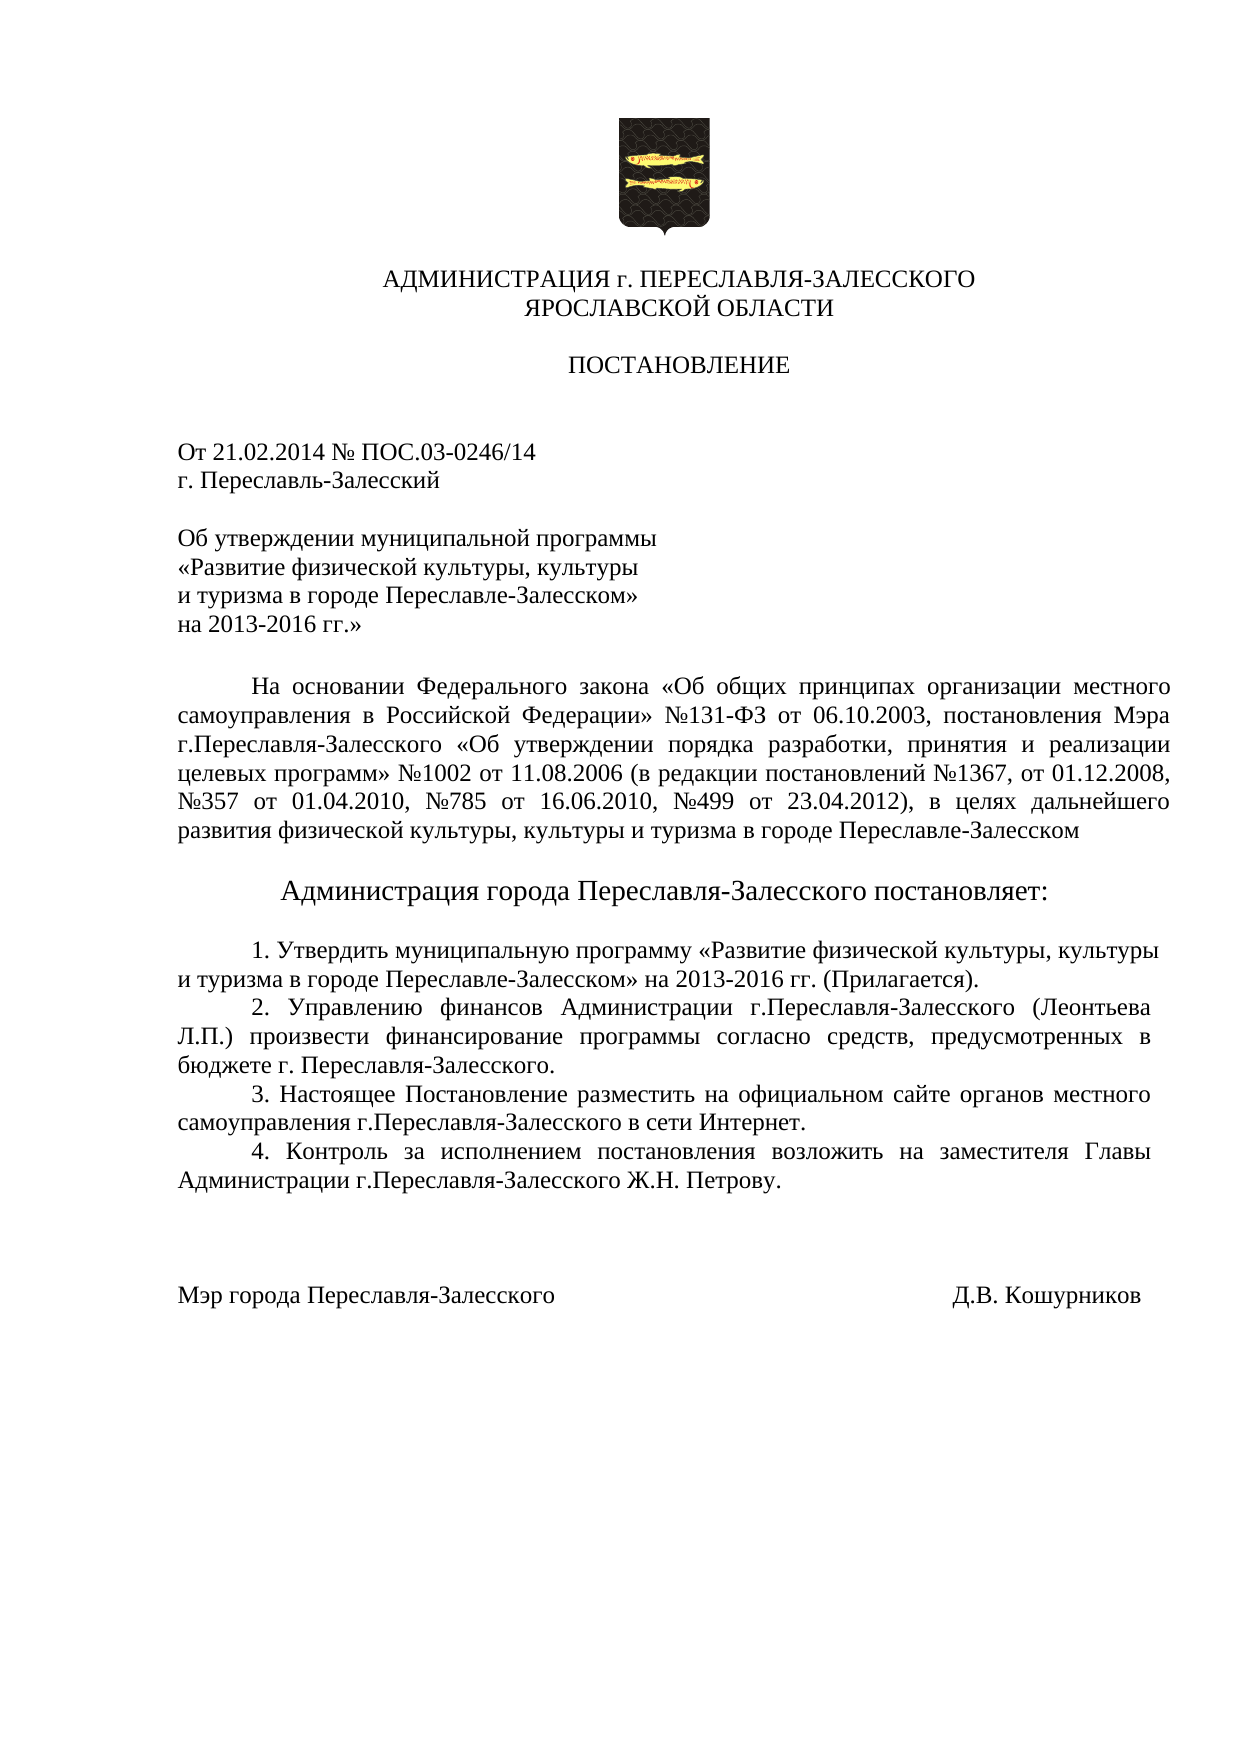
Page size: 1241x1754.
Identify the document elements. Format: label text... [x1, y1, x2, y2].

text 1. Утвердить муниципальную программу «Развитие физической культуры, культуры [177, 935, 1171, 964]
text «Развитие физической культуры, культуры [177, 552, 1171, 580]
text ЯРОСЛАВСКОЙ ОБЛАСТИ [207, 293, 1152, 322]
text 2. Управлению финансов Администрации г.Переславля-Залесского (Леонтьева Л.П.) произвести финансирование программы согласно средств, предусмотренных в бюджете г. Переславля-Залесского. [177, 992, 1152, 1079]
text ПОСТАНОВЛЕНИЕ [207, 350, 1152, 379]
text 3. Настоящее Постановление разместить на официальном сайте органов местного самоуправления г.Переславля-Залесского в сети Интернет. [177, 1079, 1152, 1136]
text на 2013-2016 гг.» [177, 609, 1171, 638]
text Мэр города Переславля-Залесского Д.В. Кошурников [177, 1280, 1152, 1309]
text АДМИНИСТРАЦИЯ г. ПЕРЕСЛАВЛЯ-ЗАЛЕССКОГО [207, 264, 1152, 293]
text 4. Контроль за исполнением постановления возложить на заместителя Главы Администрации г.Переславля-Залесского Ж.Н. Петрову. [177, 1136, 1152, 1194]
text Администрация города Переславля-Залесского постановляет: [177, 873, 1152, 906]
text г. Переславль-Залесский [177, 465, 1152, 494]
text Об утверждении муниципальной программы [177, 523, 1171, 552]
text и туризма в городе Переславле-Залесском» на 2013-2016 гг. (Прилагается). [177, 964, 1171, 992]
text На основании Федерального закона «Об общих принципах организации местного самоуправления в Российской Федерации» №131-ФЗ от 06.10.2003, постановления Мэра г.Переславля-Залесского «Об утверждении порядка разработки, принятия и реализации целевых программ» №1002 от 11.08.2006 (в редакции постановлений №1367, от 01.12.2008, №357 от 01.04.2010, №785 от 16.06.2010, №499 от 23.04.2012), в целях дальнейшего развития физической культуры, культуры и туризма в городе Переславле-Залесском [177, 671, 1171, 844]
text От 21.02.2014 № ПОС.03-0246/14 [177, 437, 1152, 465]
text и туризма в городе Переславле-Залесском» [177, 580, 1171, 609]
